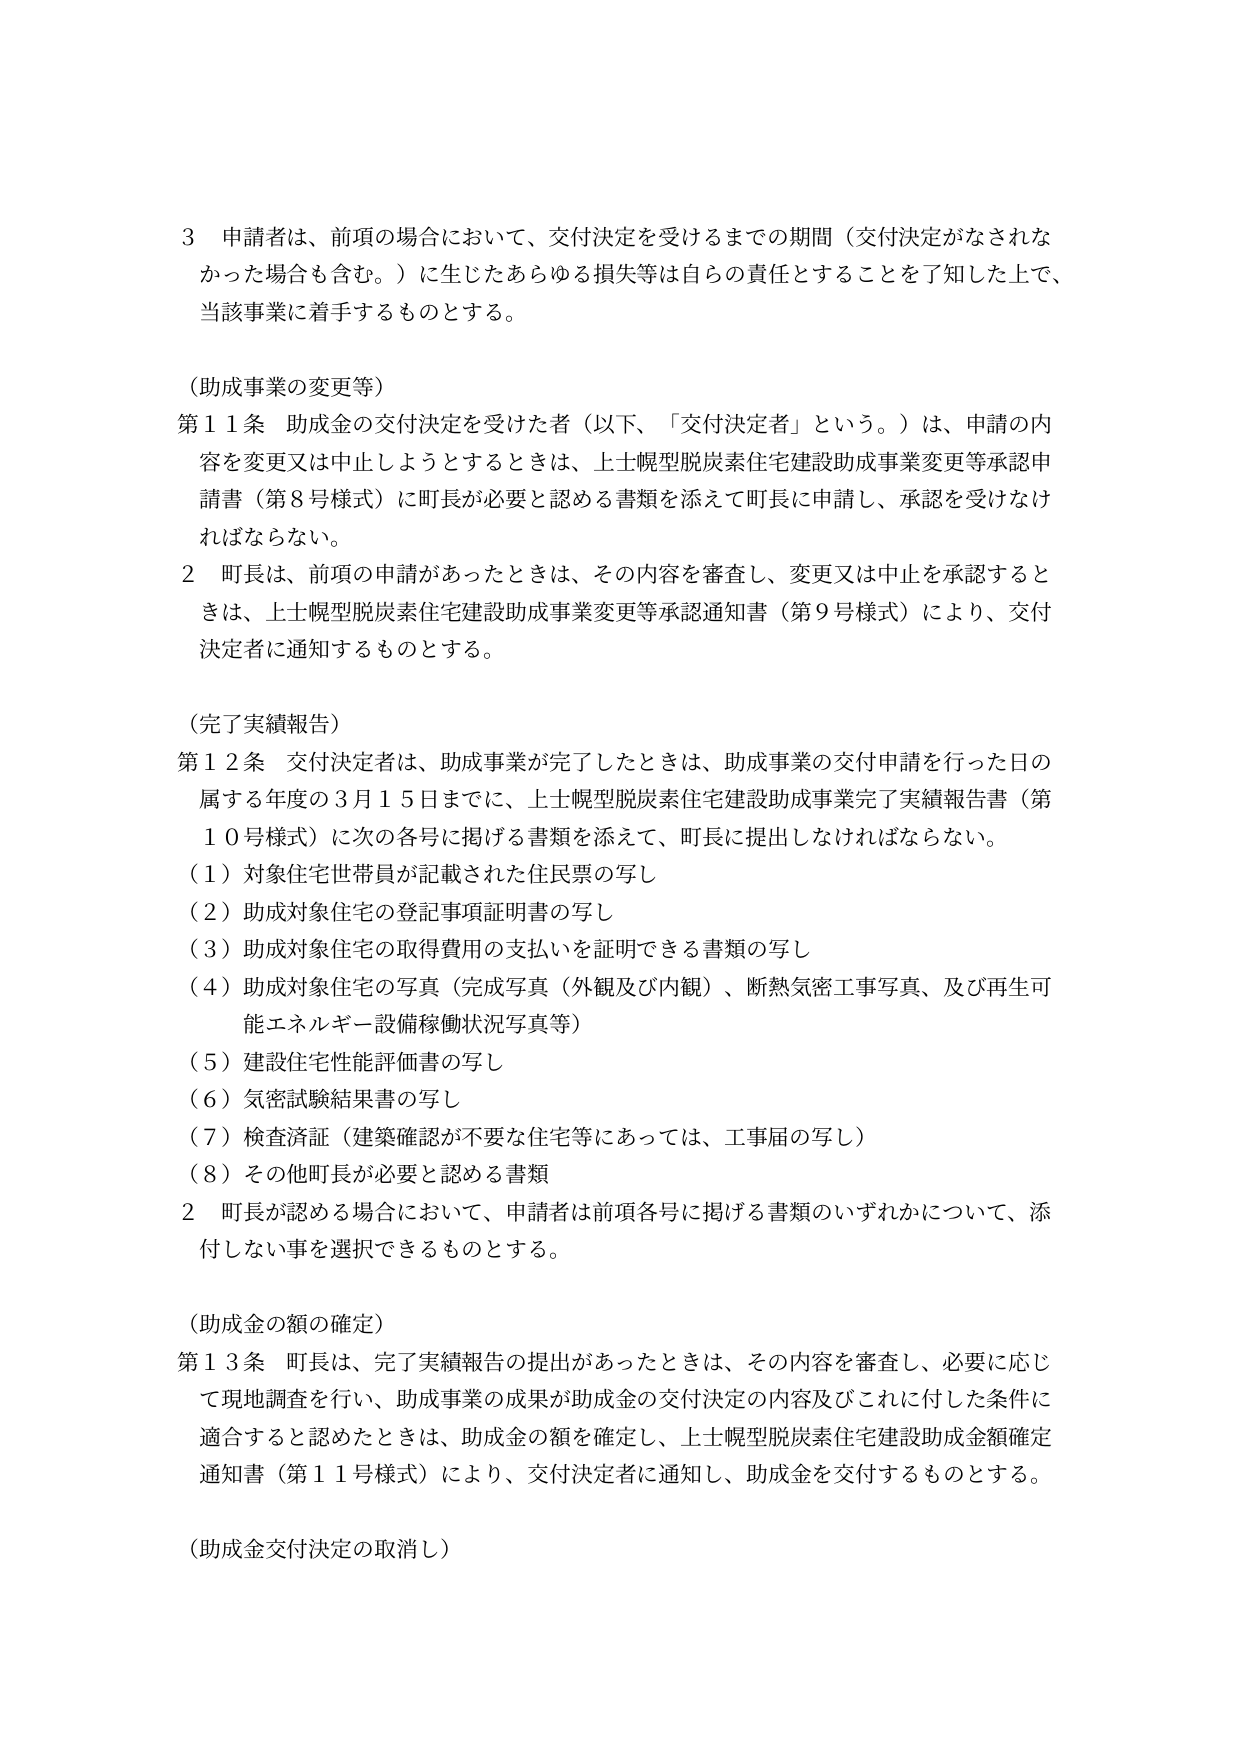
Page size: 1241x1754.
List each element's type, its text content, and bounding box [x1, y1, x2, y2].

text （助成金交付決定の取消し） [177, 1529, 1063, 1567]
text （８）その他町長が必要と認める書類 [177, 1154, 1063, 1192]
text （１）対象住宅世帯員が記載された住民票の写し [177, 854, 1063, 892]
text 第１１条 助成金の交付決定を受けた者（以下、「交付決定者」という。）は、申請の内容を変更又は中止しようとするときは、上士幌型脱炭素住宅建設助成事業変更等承認申請書（第８号様式）に町長が必要と認める書類を添えて町長に申請し、承認を受けなければならない。 [177, 404, 1063, 554]
text （４）助成対象住宅の写真（完成写真（外観及び内観）、断熱気密工事写真、及び再生可能エネルギー設備稼働状況写真等） [177, 967, 1063, 1042]
text ２ 町長が認める場合において、申請者は前項各号に掲げる書類のいずれかについて、添付しない事を選択できるものとする。 [177, 1192, 1063, 1267]
text （２）助成対象住宅の登記事項証明書の写し [177, 892, 1063, 929]
text （６）気密試験結果書の写し [177, 1079, 1063, 1117]
text （７）検査済証（建築確認が不要な住宅等にあっては、工事届の写し） [177, 1117, 1063, 1154]
text ２ 町長は、前項の申請があったときは、その内容を審査し、変更又は中止を承認するときは、上士幌型脱炭素住宅建設助成事業変更等承認通知書（第９号様式）により、交付決定者に通知するものとする。 [177, 554, 1063, 667]
text ３ 申請者は、前項の場合において、交付決定を受けるまでの期間（交付決定がなされなかった場合も含む。）に生じたあらゆる損失等は自らの責任とすることを了知した上で、当該事業に着手するものとする。 [177, 217, 1063, 329]
text 第１２条 交付決定者は、助成事業が完了したときは、助成事業の交付申請を行った日の属する年度の３月１５日までに、上士幌型脱炭素住宅建設助成事業完了実績報告書（第１０号様式）に次の各号に掲げる書類を添えて、町長に提出しなければならない。 [177, 742, 1063, 854]
text （助成金の額の確定） [177, 1304, 1063, 1342]
text （５）建設住宅性能評価書の写し [177, 1042, 1063, 1079]
text （助成事業の変更等） [177, 367, 1063, 404]
text （３）助成対象住宅の取得費用の支払いを証明できる書類の写し [177, 929, 1063, 967]
text 第１３条 町長は、完了実績報告の提出があったときは、その内容を審査し、必要に応じて現地調査を行い、助成事業の成果が助成金の交付決定の内容及びこれに付した条件に適合すると認めたときは、助成金の額を確定し、上士幌型脱炭素住宅建設助成金額確定通知書（第１１号様式）により、交付決定者に通知し、助成金を交付するものとする。 [177, 1342, 1063, 1492]
text （完了実績報告） [177, 704, 1063, 742]
